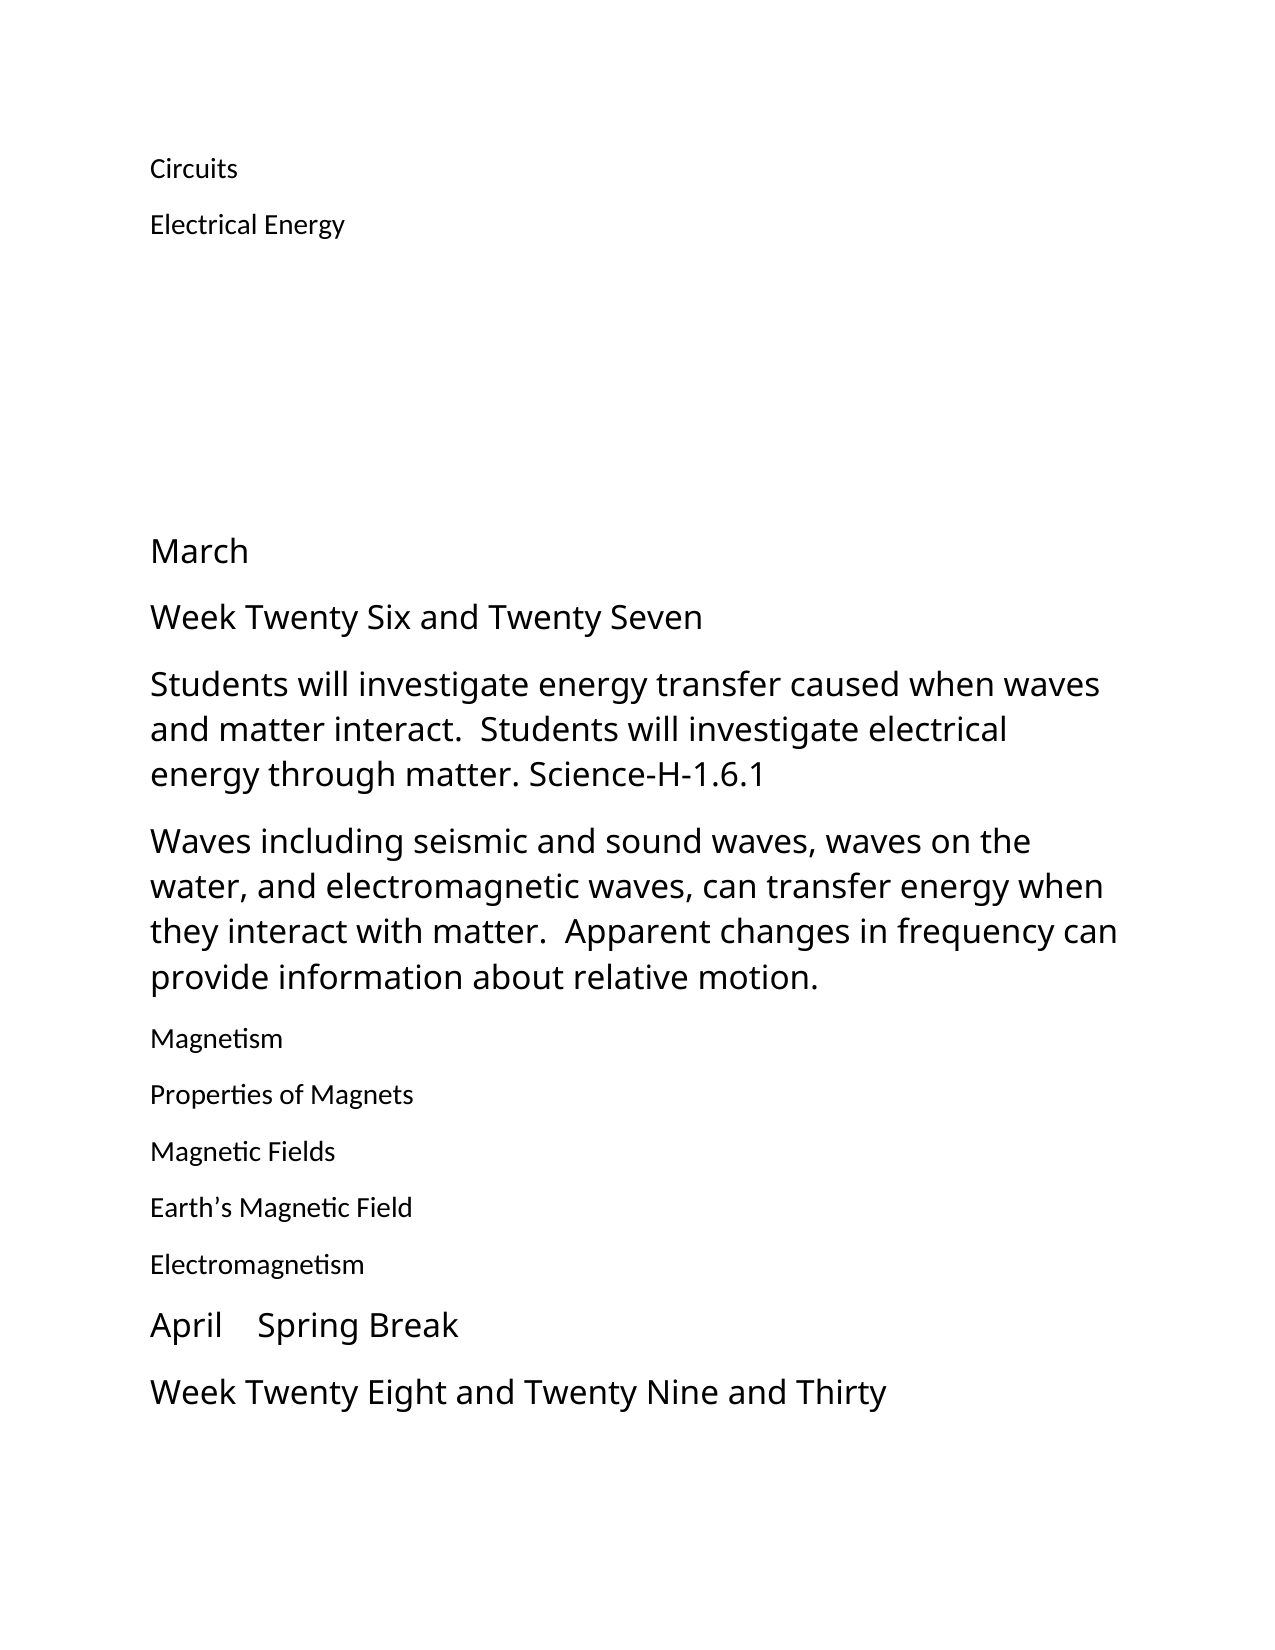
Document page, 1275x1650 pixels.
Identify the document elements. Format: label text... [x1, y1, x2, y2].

text Magnetism [150, 1020, 1125, 1056]
text Electromagnetism [150, 1246, 1125, 1281]
text Week Twenty Six and Twenty Seven [150, 594, 1125, 639]
text Circuits [150, 150, 1125, 186]
text April Spring Break [150, 1302, 1125, 1348]
text Properties of Magnets [150, 1076, 1125, 1112]
text Week Twenty Eight and Twenty Nine and Thirty [150, 1368, 1125, 1414]
text Waves including seismic and sound waves, waves on the water, and electromagnetic waves, can transfer energy when they interact with matter. Apparent changes in frequency can provide information about relative motion. [150, 817, 1125, 999]
text Electrical Energy [150, 206, 1125, 242]
text Students will investigate energy transfer caused when waves and matter interact. Students will investigate electrical energy through matter. Science-H-1.6.1 [150, 660, 1125, 797]
text March [150, 528, 1125, 573]
text Earth’s Magnetic Field [150, 1189, 1125, 1225]
text Magnetic Fields [150, 1133, 1125, 1168]
